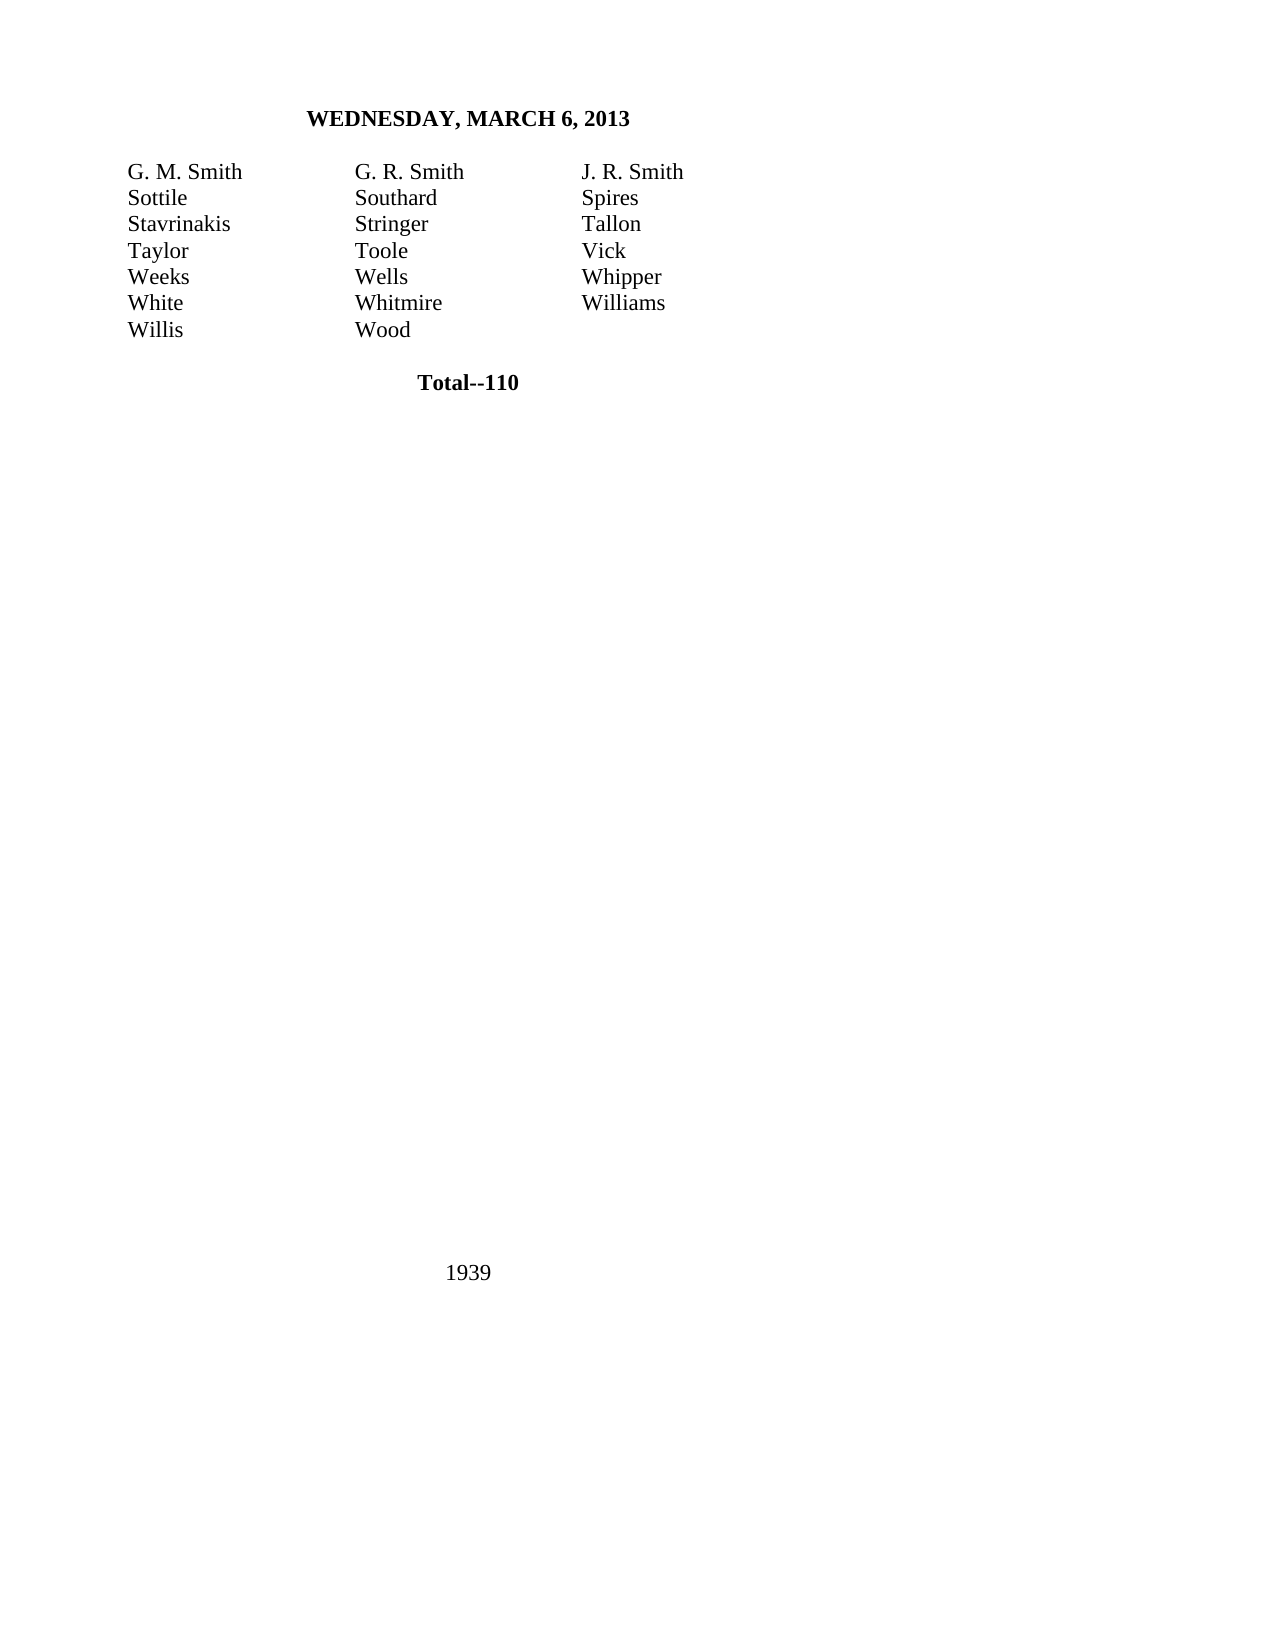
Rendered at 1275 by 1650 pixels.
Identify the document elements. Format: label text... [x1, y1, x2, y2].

text Total--110 [127, 368, 786, 395]
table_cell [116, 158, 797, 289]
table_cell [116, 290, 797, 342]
